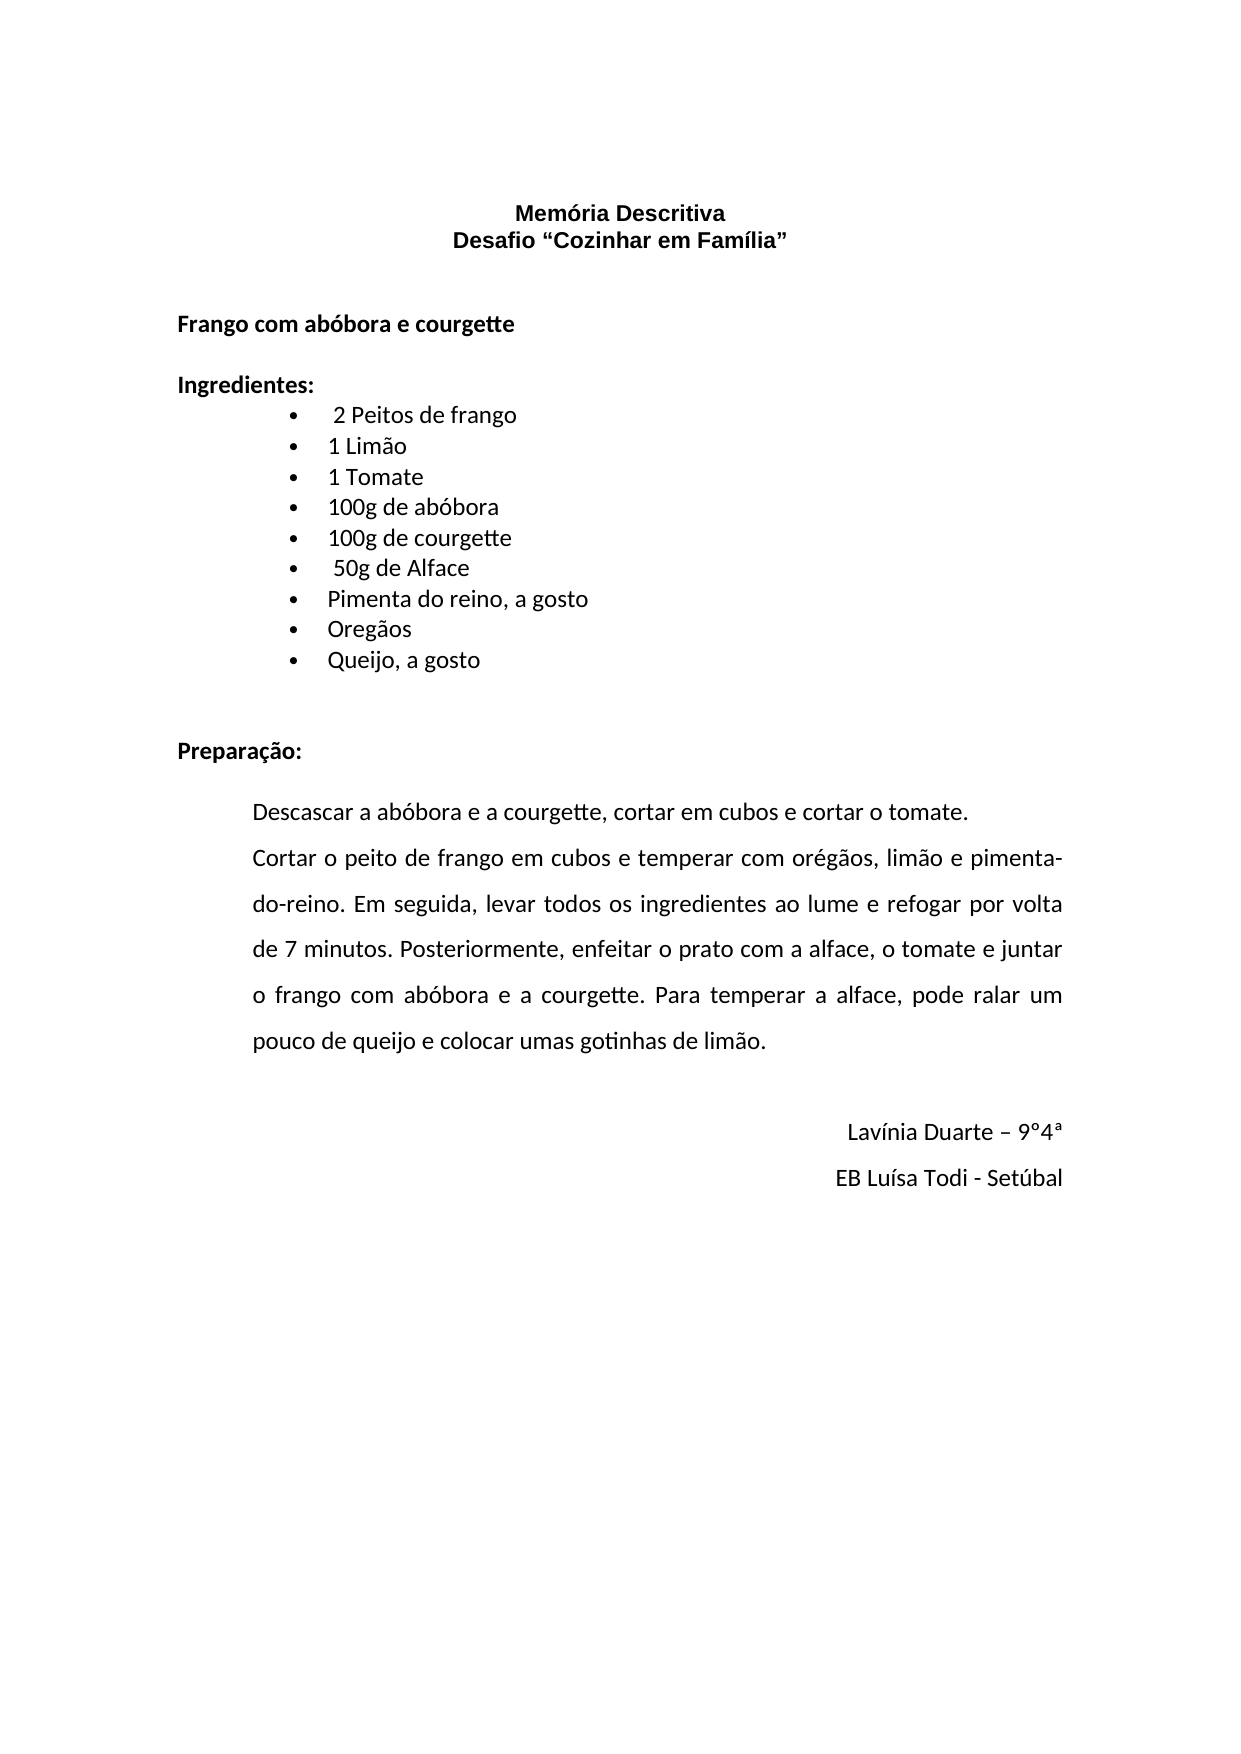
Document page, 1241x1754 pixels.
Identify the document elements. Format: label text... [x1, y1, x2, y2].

text EB Luísa Todi - Setúbal [252, 1162, 1063, 1193]
text Desafio “Cozinhar em Família” [177, 227, 1063, 253]
text Cortar o peito de frango em cubos e temperar com orégãos, limão e pimenta-do-reino. Em seguida, levar todos os ingredientes ao lume e refogar por volta de 7 minutos. Posteriormente, enfeitar o prato com a alface, o tomate e juntar o frango com abóbora e a courgette. Para temperar a alface, pode ralar um pouco de queijo e colocar umas gotinhas de limão. [252, 842, 1063, 1056]
text Descascar a abóbora e a courgette, cortar em cubos e cortar o tomate. [252, 796, 1063, 827]
list 1 Limão [290, 430, 1063, 461]
list Queijo, a gosto [290, 644, 1063, 674]
list 2 Peitos de frango [290, 400, 1063, 430]
list Pimenta do reino, a gosto [290, 583, 1063, 613]
text Memória Descritiva [177, 200, 1063, 227]
list 100g de abóbora [290, 491, 1063, 522]
list 1 Tomate [290, 461, 1063, 491]
list Oregãos [290, 613, 1063, 644]
text Preparação: [177, 735, 1063, 766]
text Frango com abóbora e courgette [177, 308, 1063, 339]
text Lavínia Duarte – 9º4ª [252, 1117, 1063, 1147]
list 50g de Alface [290, 552, 1063, 583]
text Ingredientes: [177, 369, 1063, 400]
list 100g de courgette [290, 522, 1063, 552]
